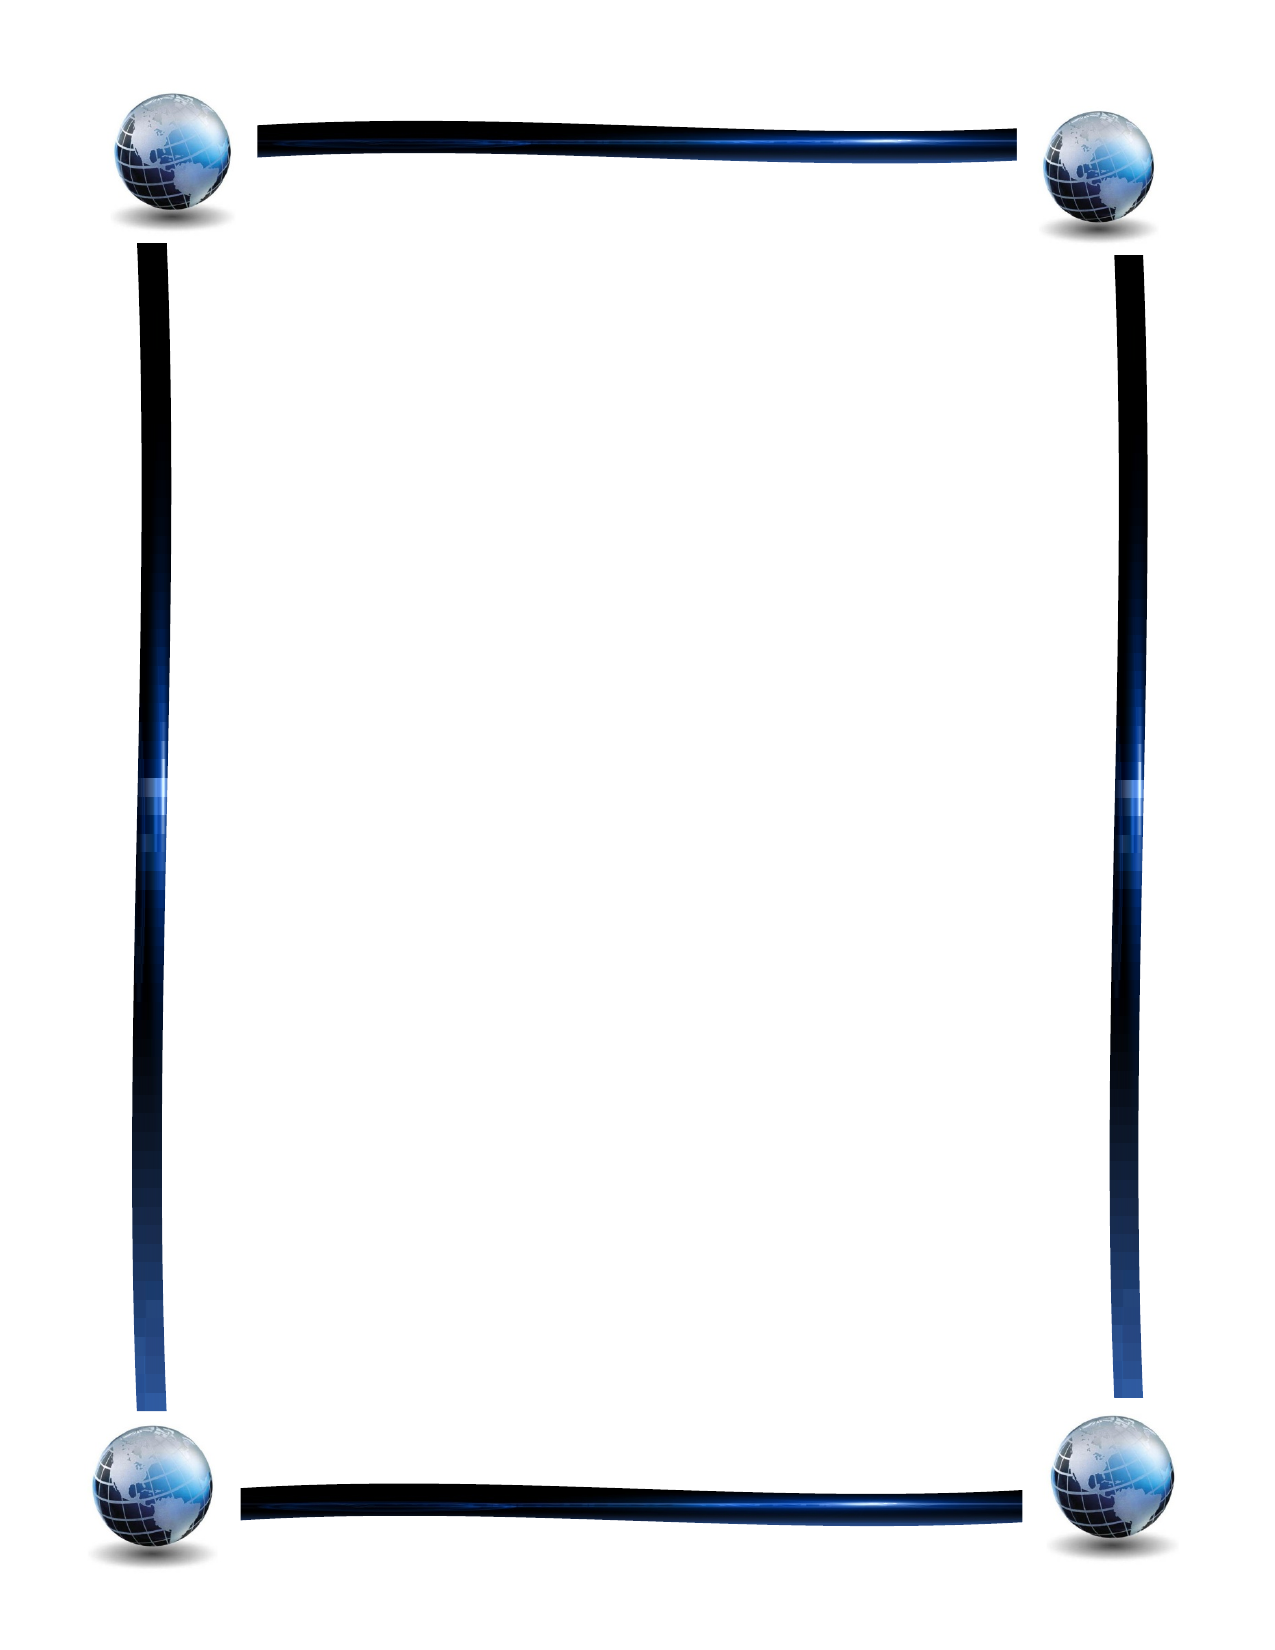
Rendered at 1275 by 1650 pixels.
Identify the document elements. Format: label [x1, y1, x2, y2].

picture [85, 88, 1178, 1412]
picture [62, 1410, 1202, 1580]
picture [1109, 254, 1148, 1398]
